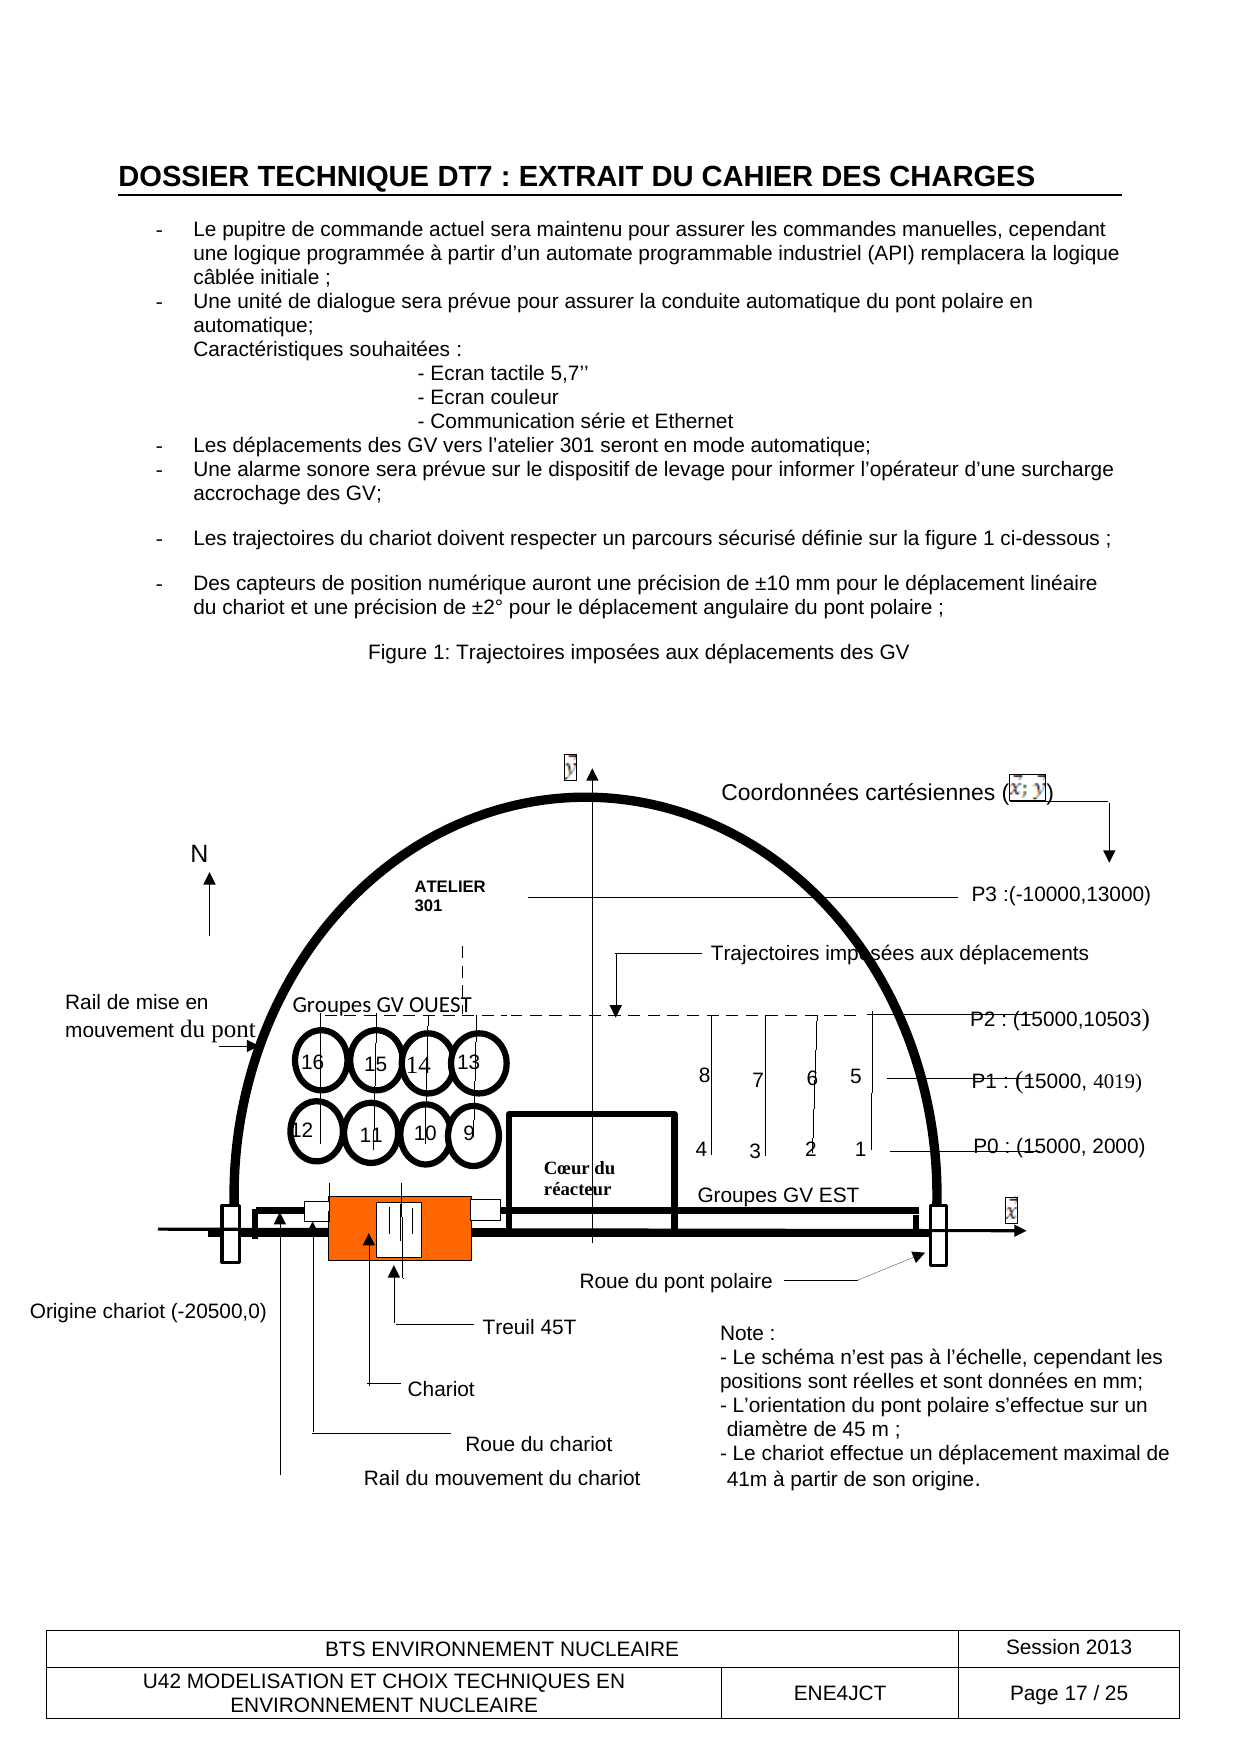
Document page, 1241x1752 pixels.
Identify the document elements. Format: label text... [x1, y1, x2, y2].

picture [565, 755, 576, 780]
list Une alarme sonore sera prévue sur le dispositif de levage pour informer l’opérateur d’une surcharge accrochage des GV; [156, 457, 1122, 505]
text Caractéristiques souhaitées : [193, 337, 1122, 361]
text DOSSIER TECHNIQUE DT7 : EXTRAIT DU CAHIER DES CHARGES [118, 158, 1122, 194]
text - Ecran couleur [193, 385, 1122, 409]
list Les trajectoires du chariot doivent respecter un parcours sécurisé définie sur la figure 1 ci-dessous ; [156, 526, 1122, 550]
text Figure 1: Trajectoires imposées aux déplacements des GV [156, 640, 1122, 664]
picture [1006, 1198, 1017, 1223]
list Le pupitre de commande actuel sera maintenu pour assurer les commandes manuelles, cependant une logique programmée à partir d’un automate programmable industriel (API) remplacera la logique câblée initiale ; [156, 217, 1122, 289]
picture [1010, 775, 1045, 800]
list Les déplacements des GV vers l’atelier 301 seront en mode automatique; [156, 433, 1122, 457]
list Des capteurs de position numérique auront une précision de ±10 mm pour le déplacement linéaire du chariot et une précision de ±2° pour le déplacement angulaire du pont polaire ; [156, 571, 1122, 619]
list Une unité de dialogue sera prévue pour assurer la conduite automatique du pont polaire en automatique; [156, 289, 1122, 337]
text - Ecran tactile 5,7’’ [193, 361, 1122, 385]
text - Communication série et Ethernet [193, 409, 1122, 433]
